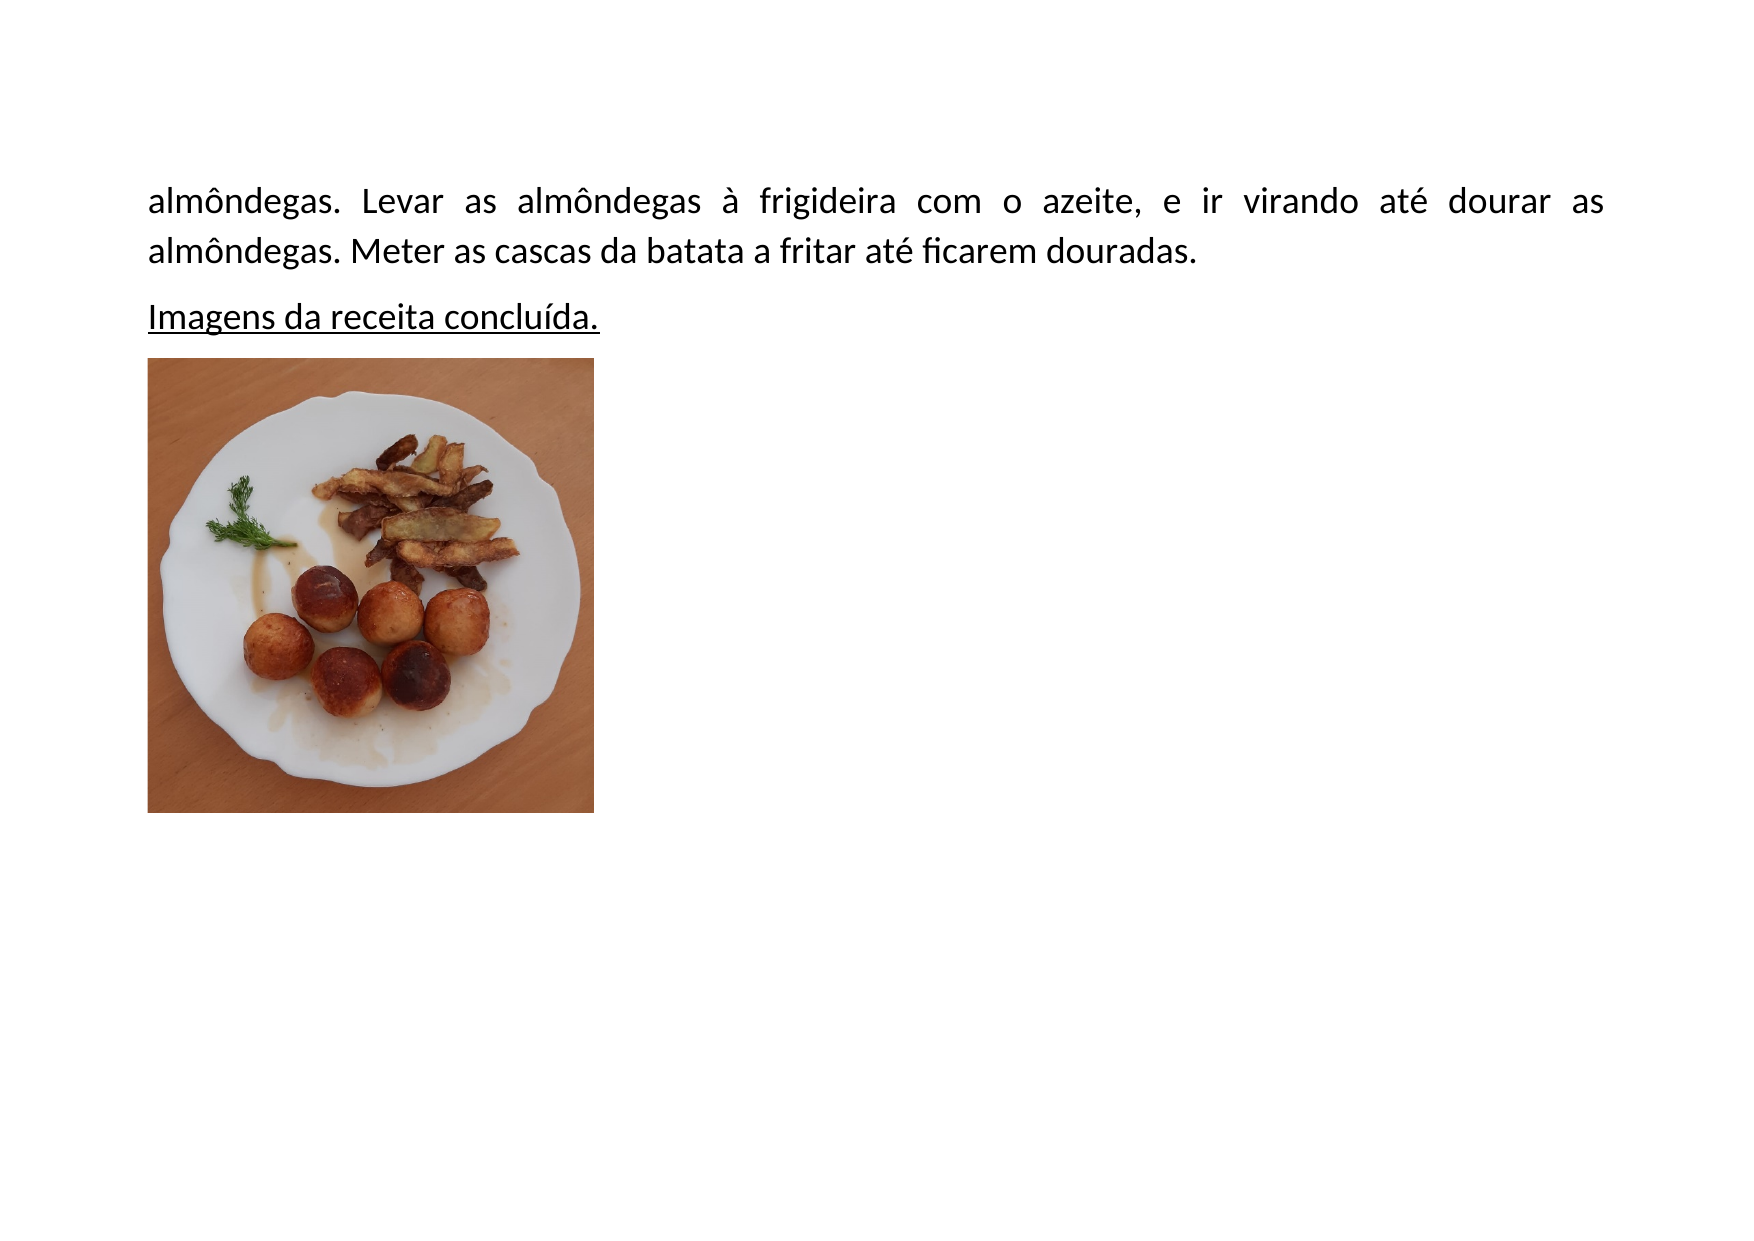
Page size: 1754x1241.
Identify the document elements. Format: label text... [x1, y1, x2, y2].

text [148, 177, 1606, 272]
text Imagens da receita concluída. [148, 293, 1606, 339]
picture [147, 358, 594, 813]
